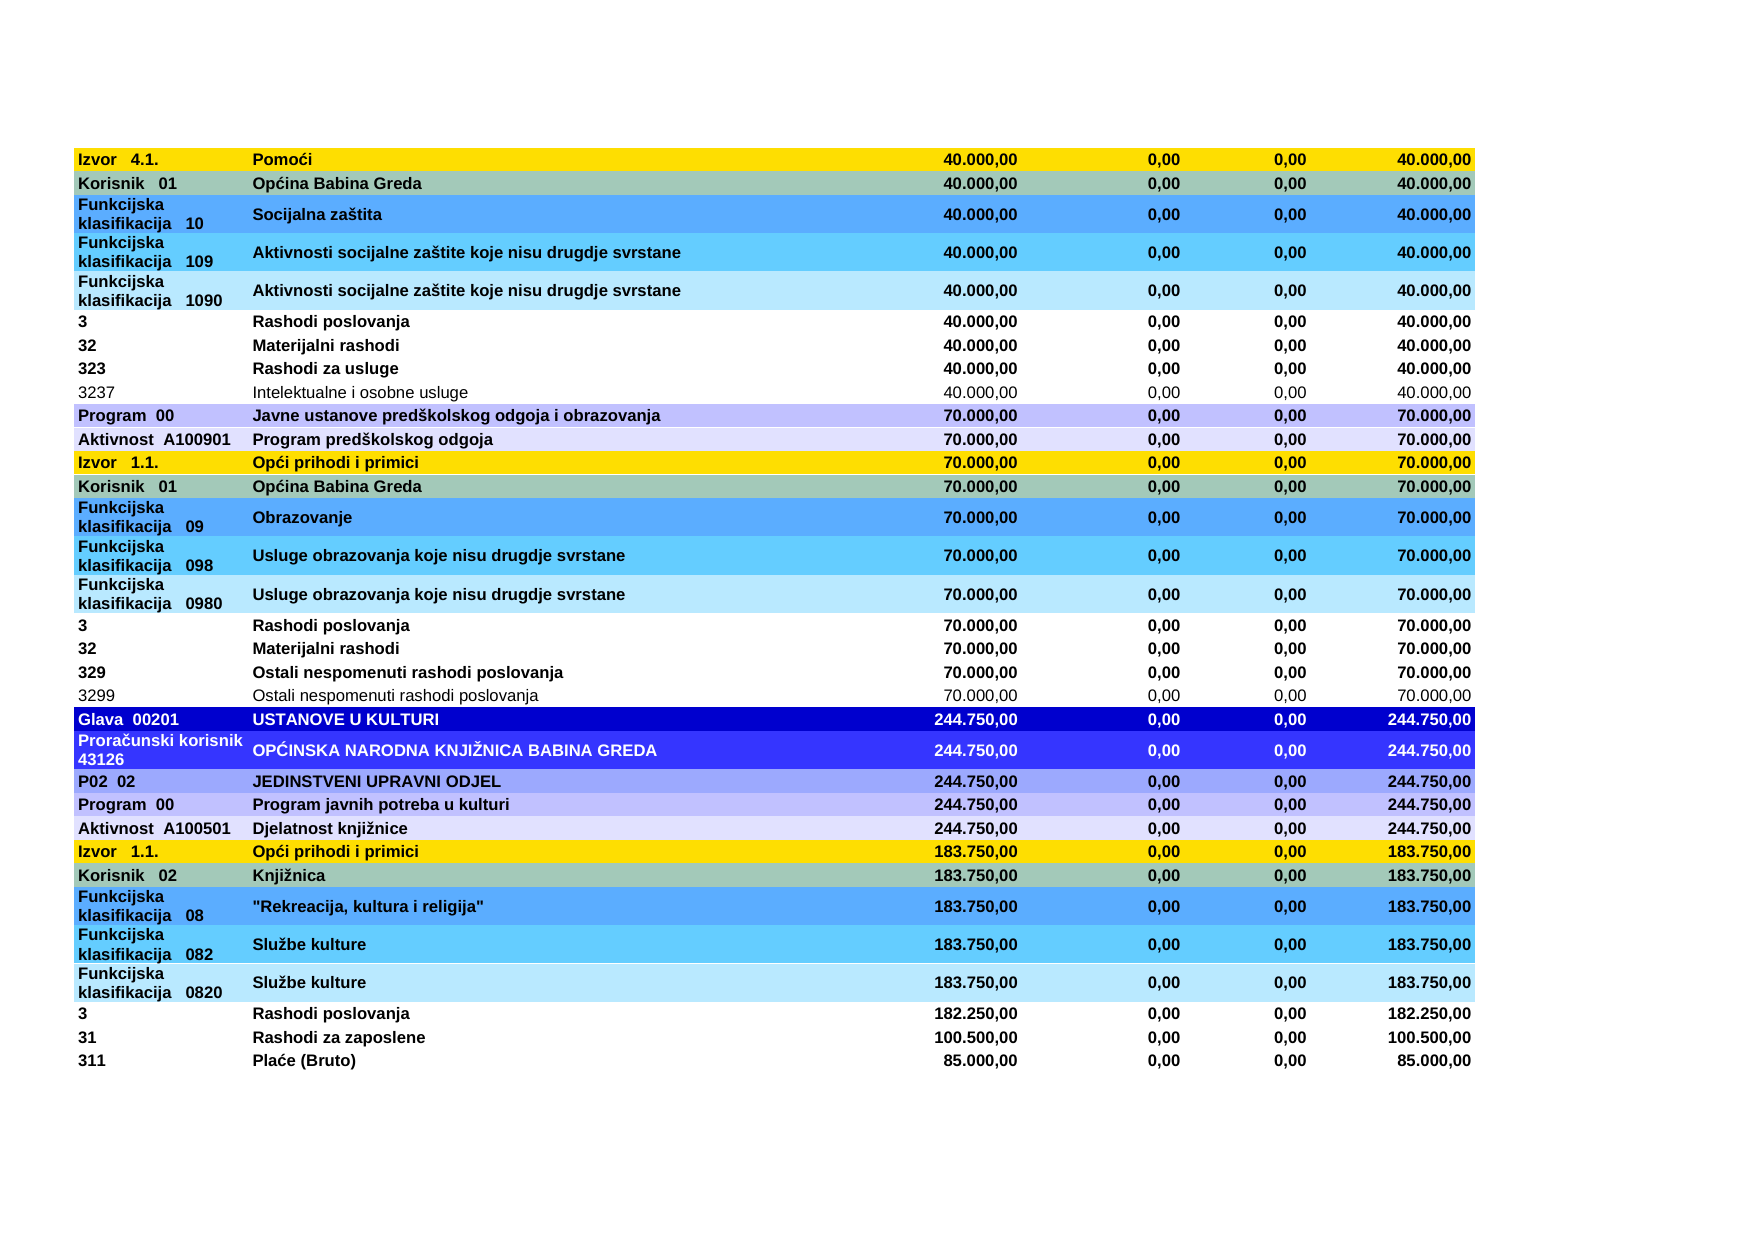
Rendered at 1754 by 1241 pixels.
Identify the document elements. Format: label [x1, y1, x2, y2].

table_cell [74, 148, 1512, 1072]
